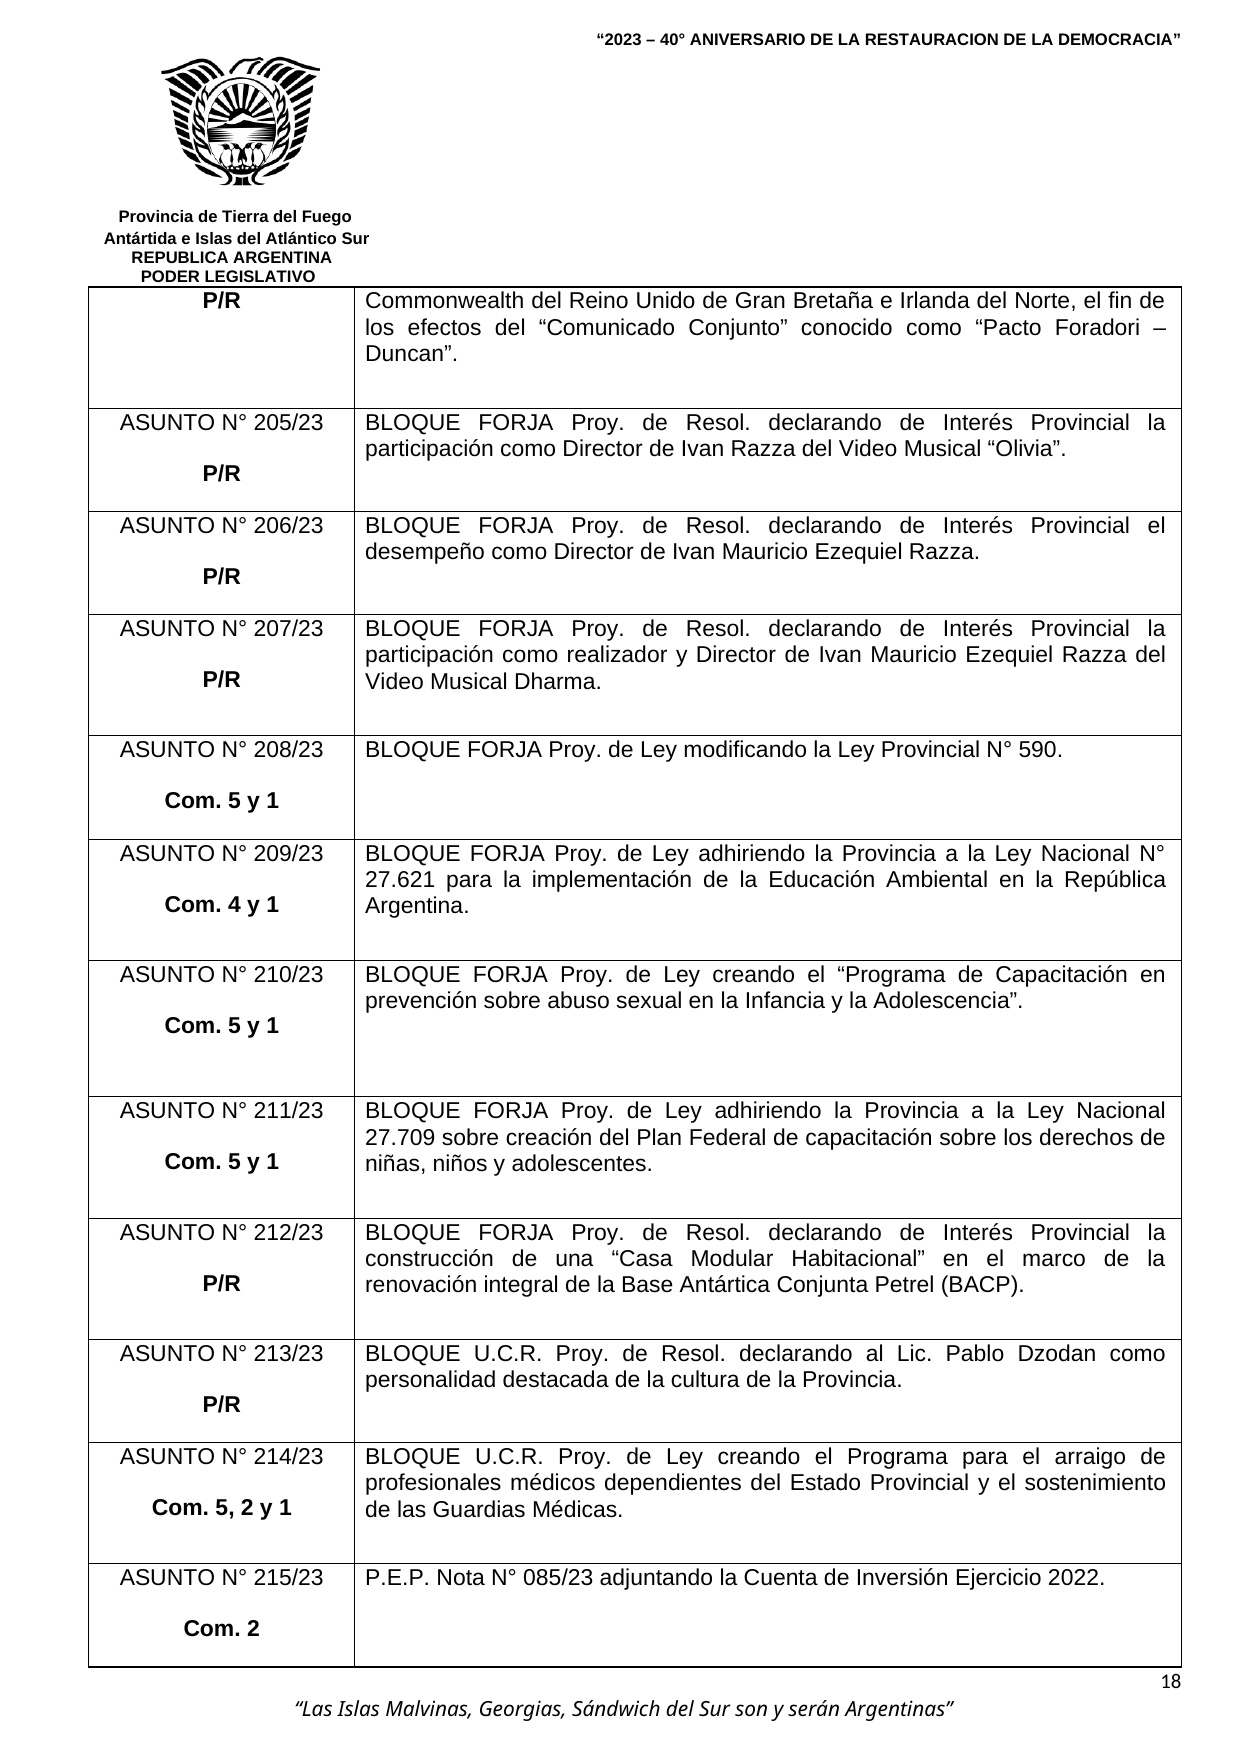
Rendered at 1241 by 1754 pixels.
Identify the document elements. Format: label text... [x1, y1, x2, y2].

table_cell BLOQUE FORJA Proy. de Resol. declarando de Interés Provincial la participación como Director de Ivan Razza del Video Musical “Olivia”. [355, 409, 1181, 511]
table_cell BLOQUE FORJA Proy. de Ley adhiriendo la Provincia a la Ley Nacional N° 27.621 para la implementación de la Educación Ambiental en la República Argentina. [355, 840, 1181, 960]
table_cell ASUNTO N° 207/23 P/R [89, 615, 354, 735]
table_cell ASUNTO N° 208/23 Com. 5 y 1 [89, 736, 354, 838]
table_cell ASUNTO N° 209/23 Com. 4 y 1 [89, 840, 354, 960]
table_cell ASUNTO N° 204/23 P/R [89, 288, 354, 408]
table_cell BLOQUE FORJA Proy. de Ley modificando la Ley Provincial N° 590. [355, 736, 1181, 838]
table_cell ASUNTO N° 213/23 P/R [89, 1340, 354, 1442]
table_cell ASUNTO N° 205/23 P/R [89, 409, 354, 511]
table_cell ASUNTO N° 212/23 P/R [89, 1219, 354, 1339]
table_cell ASUNTO N° 211/23 Com. 5 y 1 [89, 1097, 354, 1217]
table_cell ASUNTO N° 214/23 Com. 5, 2 y 1 [89, 1443, 354, 1563]
table_cell BLOQUE FORJA Proy. de Ley creando el “Programa de Capacitación en prevención sobre abuso sexual en la Infancia y la Adolescencia”. [355, 961, 1181, 1096]
table_cell BLOQUE FORJA Proy. de Resol. declarando de Interés Provincial la participación como realizador y Director de Ivan Mauricio Ezequiel Razza del Video Musical Dharma. [355, 615, 1181, 735]
table_cell ASUNTO N° 206/23 P/R [89, 512, 354, 614]
table_cell BLOQUE FORJA Proy. de Resol. declarando de Interés Provincial la construcción de una “Casa Modular Habitacional” en el marco de la renovación integral de la Base Antártica Conjunta Petrel (BACP). [355, 1219, 1181, 1339]
picture [137, 51, 344, 204]
table_cell ASUNTO N° 215/23 Com. 2 [89, 1564, 354, 1666]
table_cell P.E.P. Nota N° 085/23 adjuntando la Cuenta de Inversión Ejercicio 2022. [355, 1564, 1181, 1666]
table_cell BLOQUE U.C.R. Proy. de Resol. declarando al Lic. Pablo Dzodan como personalidad destacada de la cultura de la Provincia. [355, 1340, 1181, 1442]
table_cell BLOQUE FORJA Proy. de Ley adhiriendo la Provincia a la Ley Nacional 27.709 sobre creación del Plan Federal de capacitación sobre los derechos de niñas, niños y adolescentes. [355, 1097, 1181, 1217]
table_cell ASUNTO N° 210/23 Com. 5 y 1 [89, 961, 354, 1096]
table_cell BLOQUE FORJA Proy. de Resol. declarando de Interés Provincial el desempeño como Director de Ivan Mauricio Ezequiel Razza. [355, 512, 1181, 614]
table_cell BLOQUE U.C.R. Proy. de Ley creando el Programa para el arraigo de profesionales médicos dependientes del Estado Provincial y el sostenimiento de las Guardias Médicas. [355, 1443, 1181, 1563]
